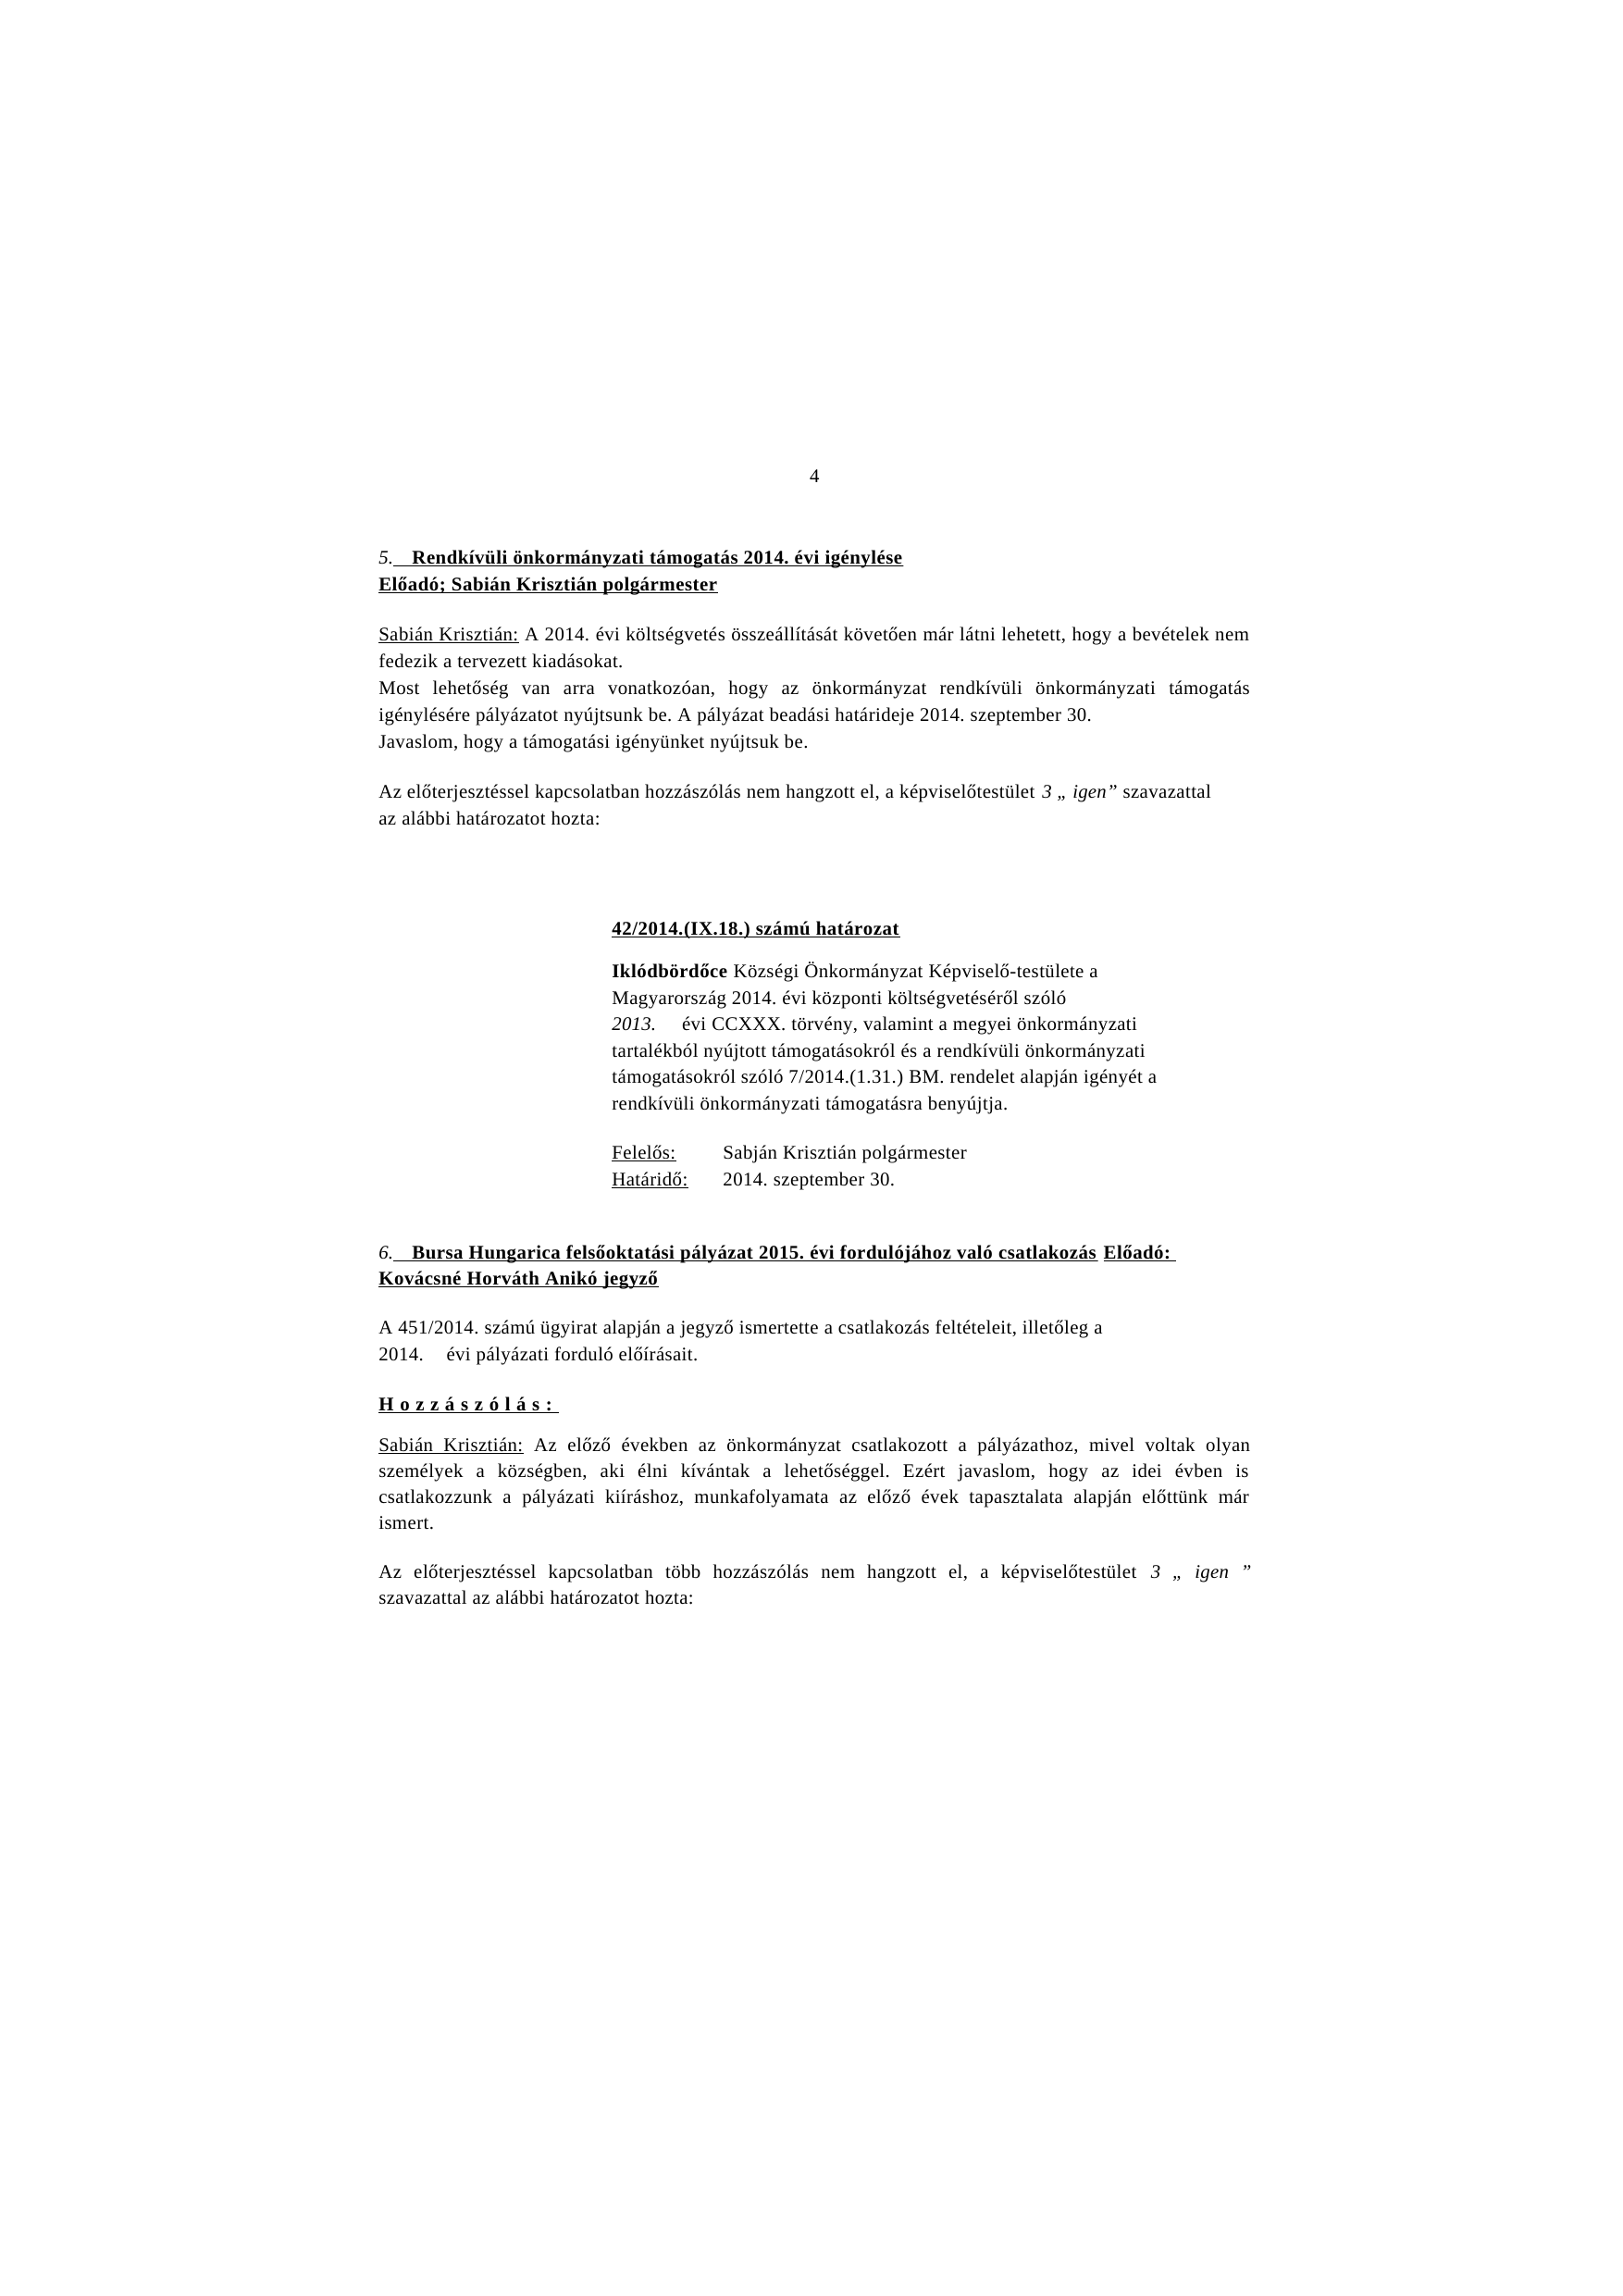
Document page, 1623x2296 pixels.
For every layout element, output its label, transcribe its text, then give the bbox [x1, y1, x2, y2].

list évi pályázati forduló előírásait. [378, 1340, 1253, 1367]
text 42/2014.(IX.18.) számú határozat [612, 920, 1253, 939]
text Most lehetőség van arra vonatkozóan, hogy az önkormányzat rendkívüli önkormányzati támogatás igénylésére pályázatot nyújtsunk be. A pályázat beadási határideje 2014. szeptember 30. [378, 674, 1251, 727]
text Sabián Krisztián: A 2014. évi költségvetés összeállítását követően már látni lehetett, hogy a bevételek nem fedezik a tervezett kiadásokat. [378, 619, 1251, 674]
text Az előterjesztéssel kapcsolatban hozzászólás nem hangzott el, a képviselőtestület 3 „ igen” szavazattal az alábbi határozatot hozta: [378, 777, 1219, 830]
text Az előterjesztéssel kapcsolatban több hozzászólás nem hangzott el, a képviselőtestület 3 „ igen ” szavazattal az alábbi határozatot hozta: [378, 1558, 1251, 1610]
text Sabián Krisztián: Az előző években az önkormányzat csatlakozott a pályázathoz, mivel voltak olyan személyek a községben, aki élni kívántak a lehetőséggel. Ezért javaslom, hogy az idei évben is csatlakozzunk a pályázati kiíráshoz, munkafolyamata az előző évek tapasztalata alapján előttünk már ismert. [378, 1431, 1251, 1534]
text Iklódbördőce Községi Önkormányzat Képviselő-testülete a Magyarország 2014. évi központi költségvetéséről szóló [612, 957, 1163, 1010]
text Felelős: Sabján Krisztián polgármester [612, 1137, 1253, 1164]
text Határidő: 2014. szeptember 30. [612, 1164, 1253, 1191]
list Bursa Hungarica felsőoktatási pályázat 2015. évi fordulójához való csatlakozás Előadó: Kovácsné Horváth Anikó jegyző [378, 1238, 1178, 1290]
text A 451/2014. számú ügyirat alapján a jegyző ismertette a csatlakozás feltételeit, illetőleg a [378, 1313, 1253, 1340]
text Javaslom, hogy a támogatási igényünket nyújtsuk be. [378, 727, 1253, 753]
text Hozzászólás: [378, 1396, 1253, 1415]
list Rendkívüli önkormányzati támogatás 2014. évi igénylése Előadó; Sabián Krisztián polgármester [378, 542, 957, 596]
list évi CCXXX. törvény, valamint a megyei önkormányzati tartalékból nyújtott támogatásokról és a rendkívüli önkormányzati támogatásokról szóló 7/2014.(1.31.) BM. rendelet alapján igényét a rendkívüli önkormányzati támogatásra benyújtja. [612, 1010, 1219, 1115]
